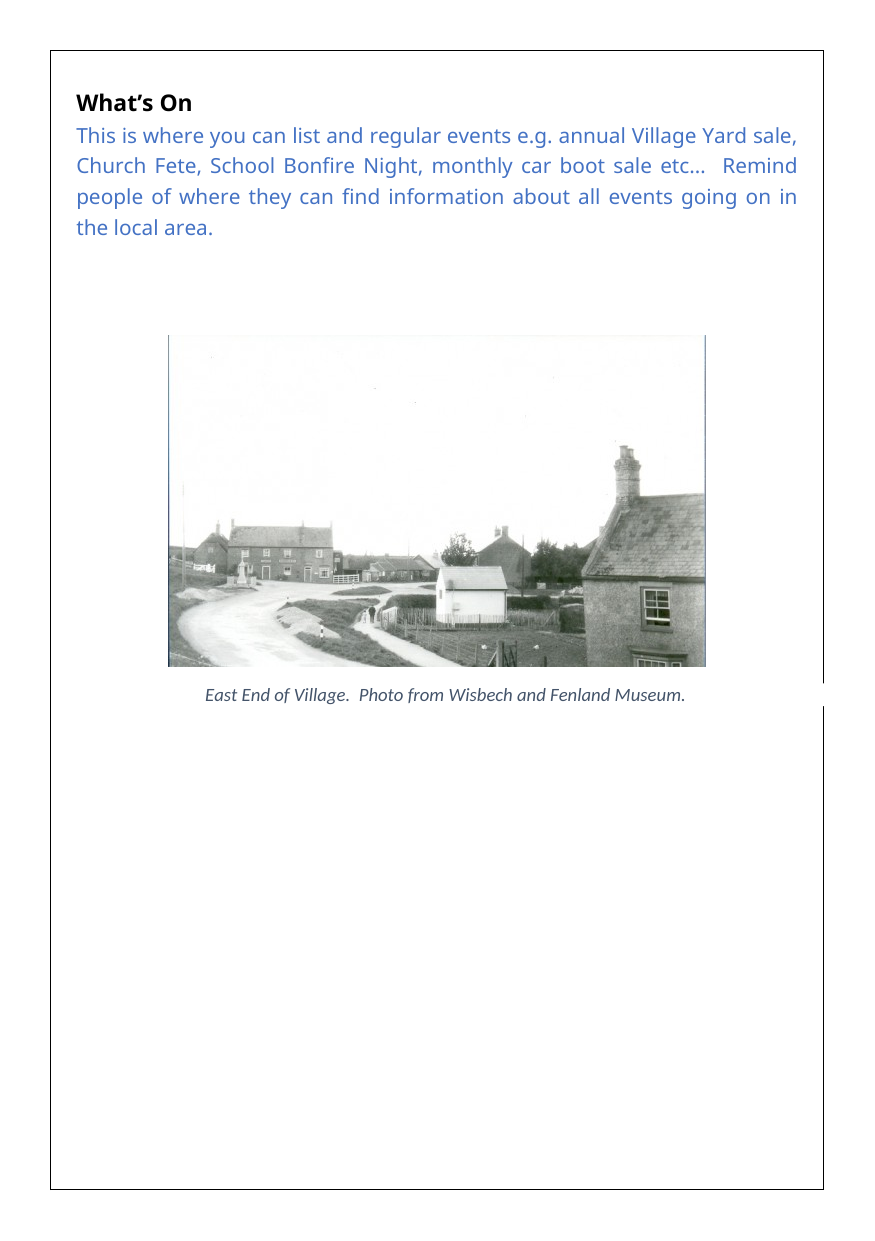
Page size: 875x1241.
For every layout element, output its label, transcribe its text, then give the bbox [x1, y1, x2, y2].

list This is where you can list and regular events e.g. annual Village Yard sale, Church Fete, School Bonfire Night, monthly car boot sale etc… Remind people of where they can find information about all events going on in the local area. [76, 121, 799, 241]
picture [168, 335, 706, 667]
list What’s On [76, 87, 799, 118]
